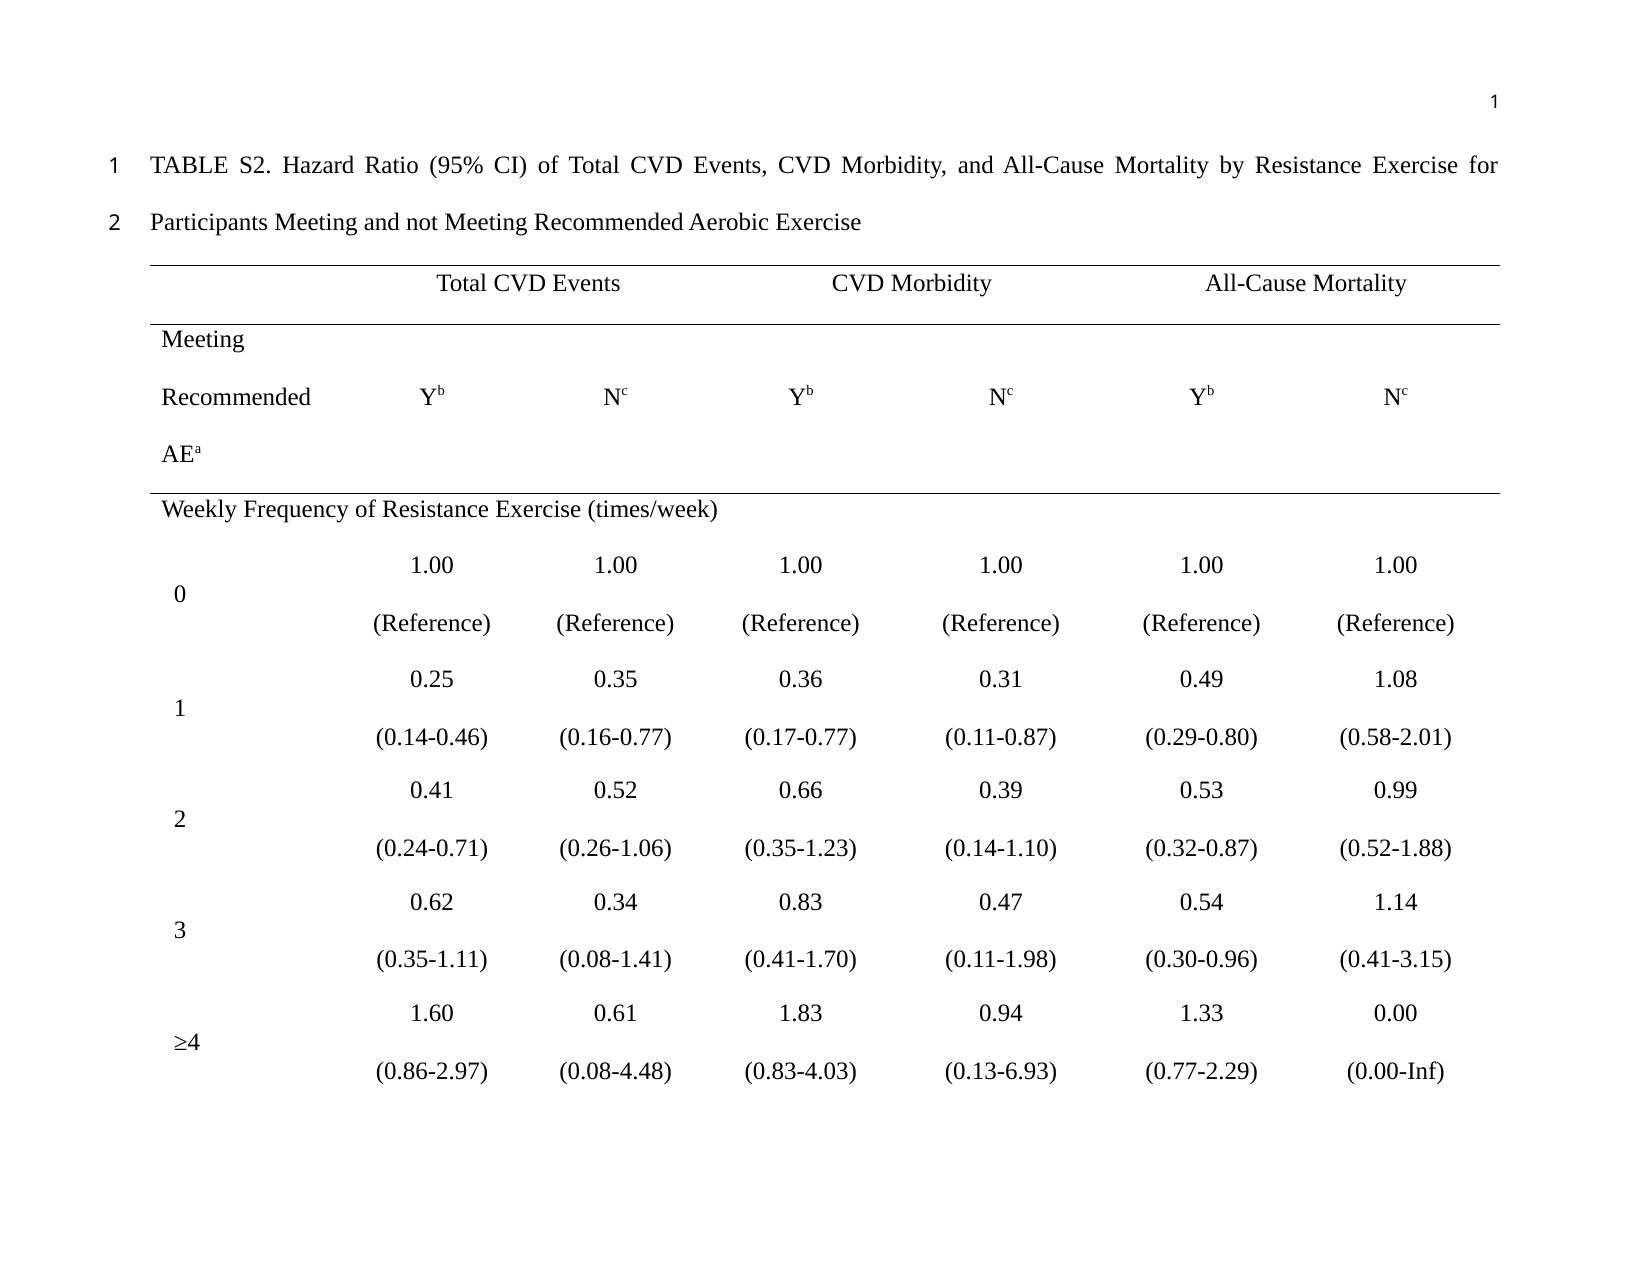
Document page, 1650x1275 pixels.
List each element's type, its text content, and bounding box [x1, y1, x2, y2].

table_cell Yb [1112, 325, 1291, 493]
table_cell 1.00 (Reference) [1291, 548, 1500, 664]
table_cell 1.83 (0.83-4.03) [712, 998, 889, 1109]
table_cell 0.94 (0.13-6.93) [890, 998, 1112, 1109]
table_cell Yb [712, 325, 889, 493]
table_cell 1.00 (Reference) [890, 548, 1112, 664]
table_cell Nc [519, 325, 712, 493]
table_cell 1.00 (Reference) [345, 548, 519, 664]
table_cell 0.36 (0.17-0.77) [712, 664, 889, 776]
table_cell 0.66 (0.35-1.23) [712, 776, 889, 887]
table_cell Meeting Recommended AEa [150, 325, 345, 493]
table_cell 1.14 (0.41-3.15) [1291, 887, 1500, 998]
table_cell 0.62 (0.35-1.11) [345, 887, 519, 998]
table_cell 0.54 (0.30-0.96) [1112, 887, 1291, 998]
table_cell Nc [890, 325, 1112, 493]
table_cell 0.53 (0.32-0.87) [1112, 776, 1291, 887]
table_cell 2 [150, 776, 345, 887]
table_header CVD Morbidity [712, 266, 1112, 323]
table_cell 1.33 (0.77-2.29) [1112, 998, 1291, 1109]
table_cell 1 [150, 664, 345, 776]
table_cell 1.00 (Reference) [712, 548, 889, 664]
table_cell 0.25 (0.14-0.46) [345, 664, 519, 776]
table_cell 0.99 (0.52-1.88) [1291, 776, 1500, 887]
table_cell 0.39 (0.14-1.10) [890, 776, 1112, 887]
table_cell 0.83 (0.41-1.70) [712, 887, 889, 998]
table_header Total CVD Events [345, 266, 712, 323]
table_cell 0.35 (0.16-0.77) [519, 664, 712, 776]
table_cell 0.00 (0.00-Inf) [1291, 998, 1500, 1109]
table_cell 1.00 (Reference) [1112, 548, 1291, 664]
table_cell 0.31 (0.11-0.87) [890, 664, 1112, 776]
table_cell 1.08 (0.58-2.01) [1291, 664, 1500, 776]
table_cell 0 [150, 548, 345, 664]
table_cell 0.41 (0.24-0.71) [345, 776, 519, 887]
table_cell 1.60 (0.86-2.97) [345, 998, 519, 1109]
text TABLE S2. Hazard Ratio (95% CI) of Total CVD Events, CVD Morbidity, and All-Cause Mortality by Resistance Exercise for Participants Meeting and not Meeting Recommended Aerobic Exercise [150, 150, 1500, 236]
table_header [150, 266, 345, 323]
table_cell 0.49 (0.29-0.80) [1112, 664, 1291, 776]
table_cell 0.52 (0.26-1.06) [519, 776, 712, 887]
table_cell 0.47 (0.11-1.98) [890, 887, 1112, 998]
table_header All-Cause Mortality [1112, 266, 1500, 323]
table_cell ≥4 [150, 998, 345, 1109]
table_cell Weekly Frequency of Resistance Exercise (times/week) [150, 494, 1500, 548]
table_cell Yb [345, 325, 519, 493]
table_cell 1.00 (Reference) [519, 548, 712, 664]
table_cell Nc [1291, 325, 1500, 493]
table_cell 3 [150, 887, 345, 998]
table_cell 0.61 (0.08-4.48) [519, 998, 712, 1109]
table_cell 0.34 (0.08-1.41) [519, 887, 712, 998]
